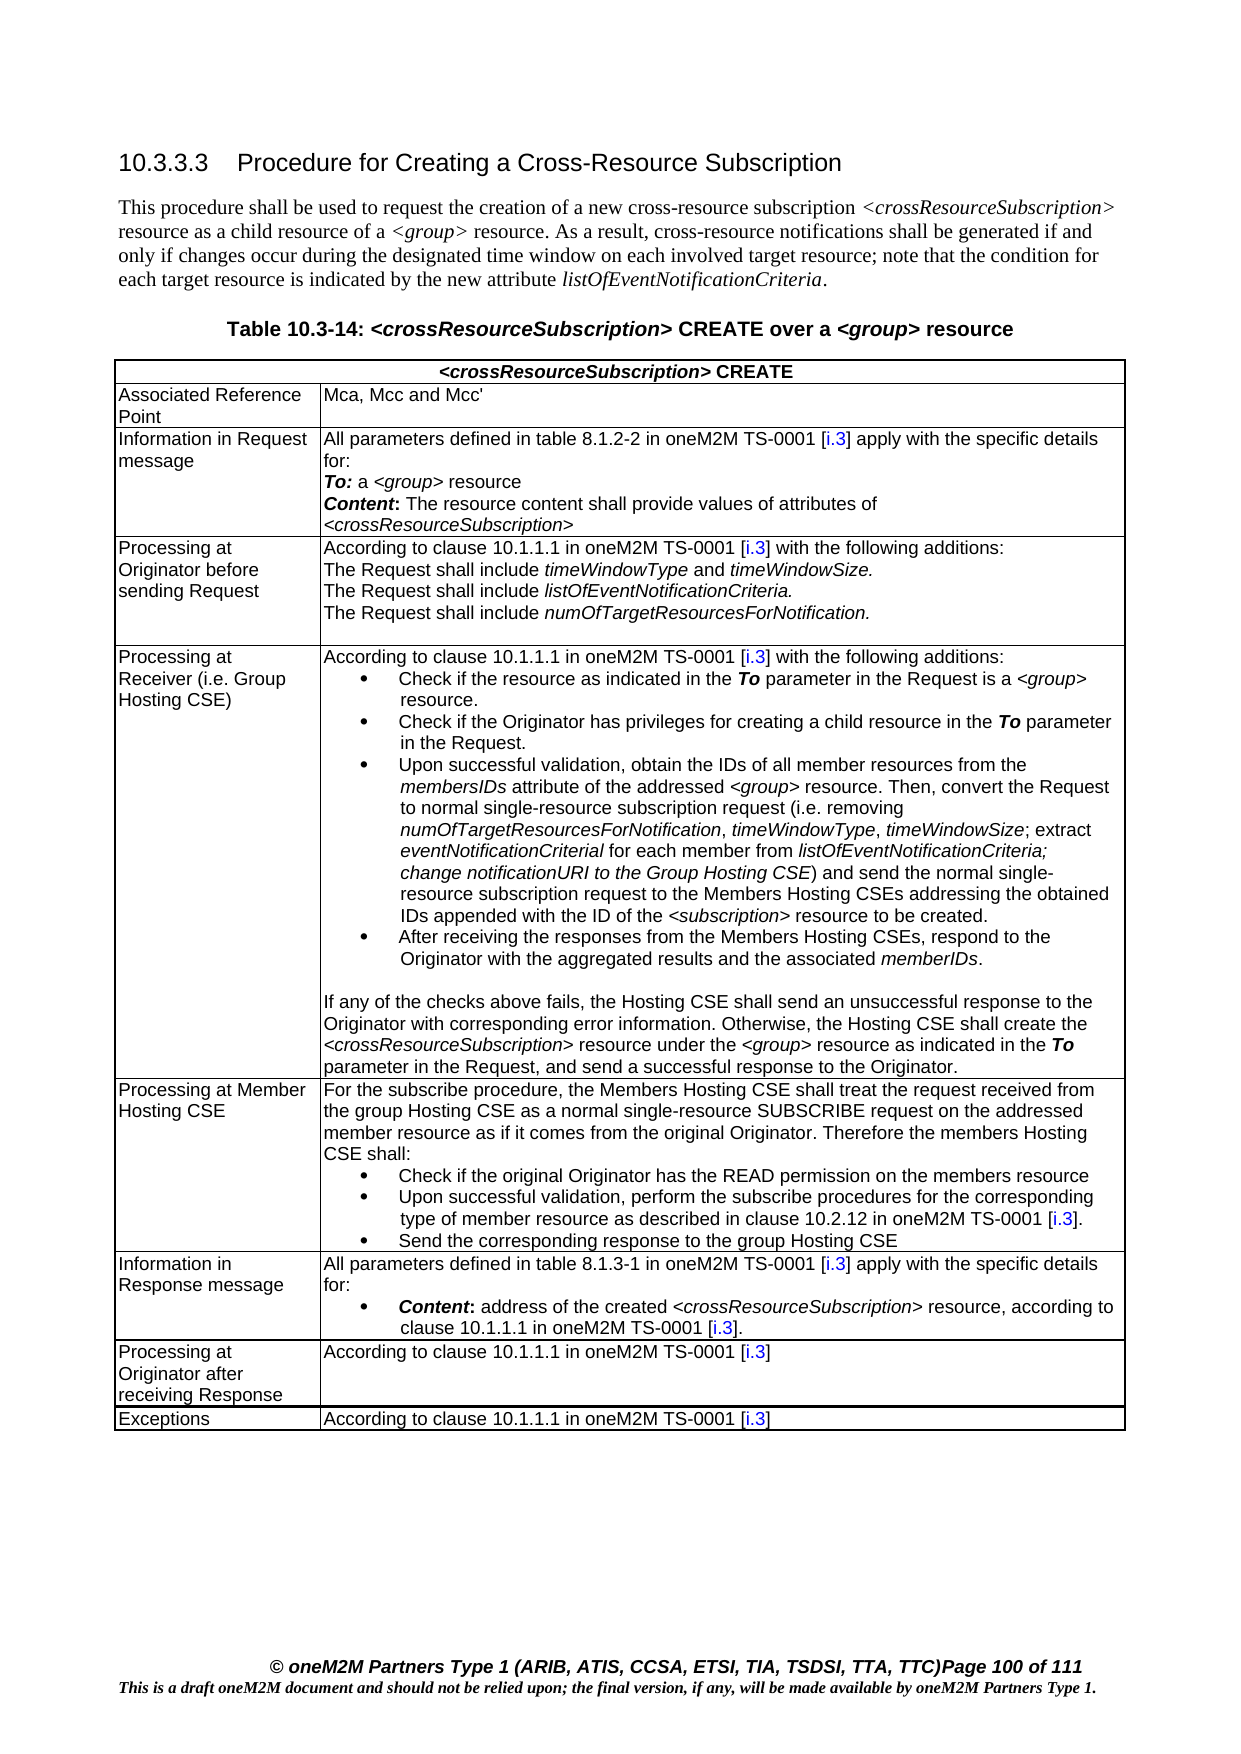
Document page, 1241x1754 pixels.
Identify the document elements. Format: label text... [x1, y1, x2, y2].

table_cell All parameters defined in table 8.1.2-2 in oneM2M TS-0001 [i.3] apply with the specific details for: To: a <group> resource Content: The resource content shall provide values of attributes of <crossResourceSubscription> [321, 428, 1124, 536]
table_cell According to clause 10.1.1.1 in oneM2M TS-0001 [i.3] [321, 1341, 1124, 1405]
table_cell Information in Request message [116, 428, 320, 536]
table_cell Processing at Receiver (i.e. Group Hosting CSE) [116, 646, 320, 1077]
table_cell Exceptions [116, 1408, 320, 1429]
table_cell According to clause 10.1.1.1 in oneM2M TS-0001 [i.3] with the following additions: Check if the resource as indicated in the To parameter in the Request is a <group> resource. Check if the Originator has privileges for creating a child resource in the To parameter in the Request. Upon successful validation, obtain the IDs of all member resources from the membersIDs attribute of the addressed <group> resource. Then, convert the Request to normal single-resource subscription request (i.e. removing numOfTargetResourcesForNotification, timeWindowType, timeWindowSize; extract eventNotificationCriterial for each member from listOfEventNotificationCriteria; change notificationURI to the Group Hosting CSE) and send the normal single-resource subscription request to the Members Hosting CSEs addressing the obtained IDs appended with the ID of the <subscription> resource to be created. After receiving the responses from the Members Hosting CSEs, respond to the Originator with the aggregated results and the associated memberIDs. If any of the checks above fails, the Hosting CSE shall send an unsuccessful response to the Originator with corresponding error information. Otherwise, the Hosting CSE shall create the <crossResourceSubscription> resource under the <group> resource as indicated in the To parameter in the Request, and send a successful response to the Originator. [321, 646, 1124, 1077]
table_cell Processing at Member Hosting CSE [116, 1079, 320, 1251]
subtitle Procedure for Creating a Cross-Resource Subscription [118, 148, 1122, 176]
table_cell Processing at Originator after receiving Response [116, 1341, 320, 1405]
table_cell Processing at Originator before sending Request [116, 537, 320, 645]
table_cell Associated Reference Point [116, 384, 320, 427]
table_cell All parameters defined in table 8.1.3-1 in oneM2M TS-0001 [i.3] apply with the specific details for: Content: address of the created <crossResourceSubscription> resource, according to clause 10.1.1.1 in oneM2M TS-0001 [i.3]. [321, 1252, 1124, 1339]
text This procedure shall be used to request the creation of a new cross-resource subscription <crossResourceSubscription> resource as a child resource of a <group> resource. As a result, cross-resource notifications shall be generated if and only if changes occur during the designated time window on each involved target resource; note that the condition for each target resource is indicated by the new attribute listOfEventNotificationCriteria. [118, 195, 1122, 291]
table_cell According to clause 10.1.1.1 in oneM2M TS-0001 [i.3] [321, 1408, 1124, 1429]
table_header <crossResourceSubscription> CREATE [116, 361, 1124, 383]
table_cell According to clause 10.1.1.1 in oneM2M TS-0001 [i.3] with the following additions: The Request shall include timeWindowType and timeWindowSize. The Request shall include listOfEventNotificationCriteria. The Request shall include numOfTargetResourcesForNotification. [321, 537, 1124, 645]
table_cell Information in Response message [116, 1252, 320, 1339]
table_cell Mca, Mcc and Mcc' [321, 384, 1124, 427]
table_cell For the subscribe procedure, the Members Hosting CSE shall treat the request received from the group Hosting CSE as a normal single-resource SUBSCRIBE request on the addressed member resource as if it comes from the original Originator. Therefore the members Hosting CSE shall: Check if the original Originator has the READ permission on the members resource Upon successful validation, perform the subscribe procedures for the corresponding type of member resource as described in clause 10.2.12 in oneM2M TS-0001 [i.3]. Send the corresponding response to the group Hosting CSE [321, 1079, 1124, 1251]
